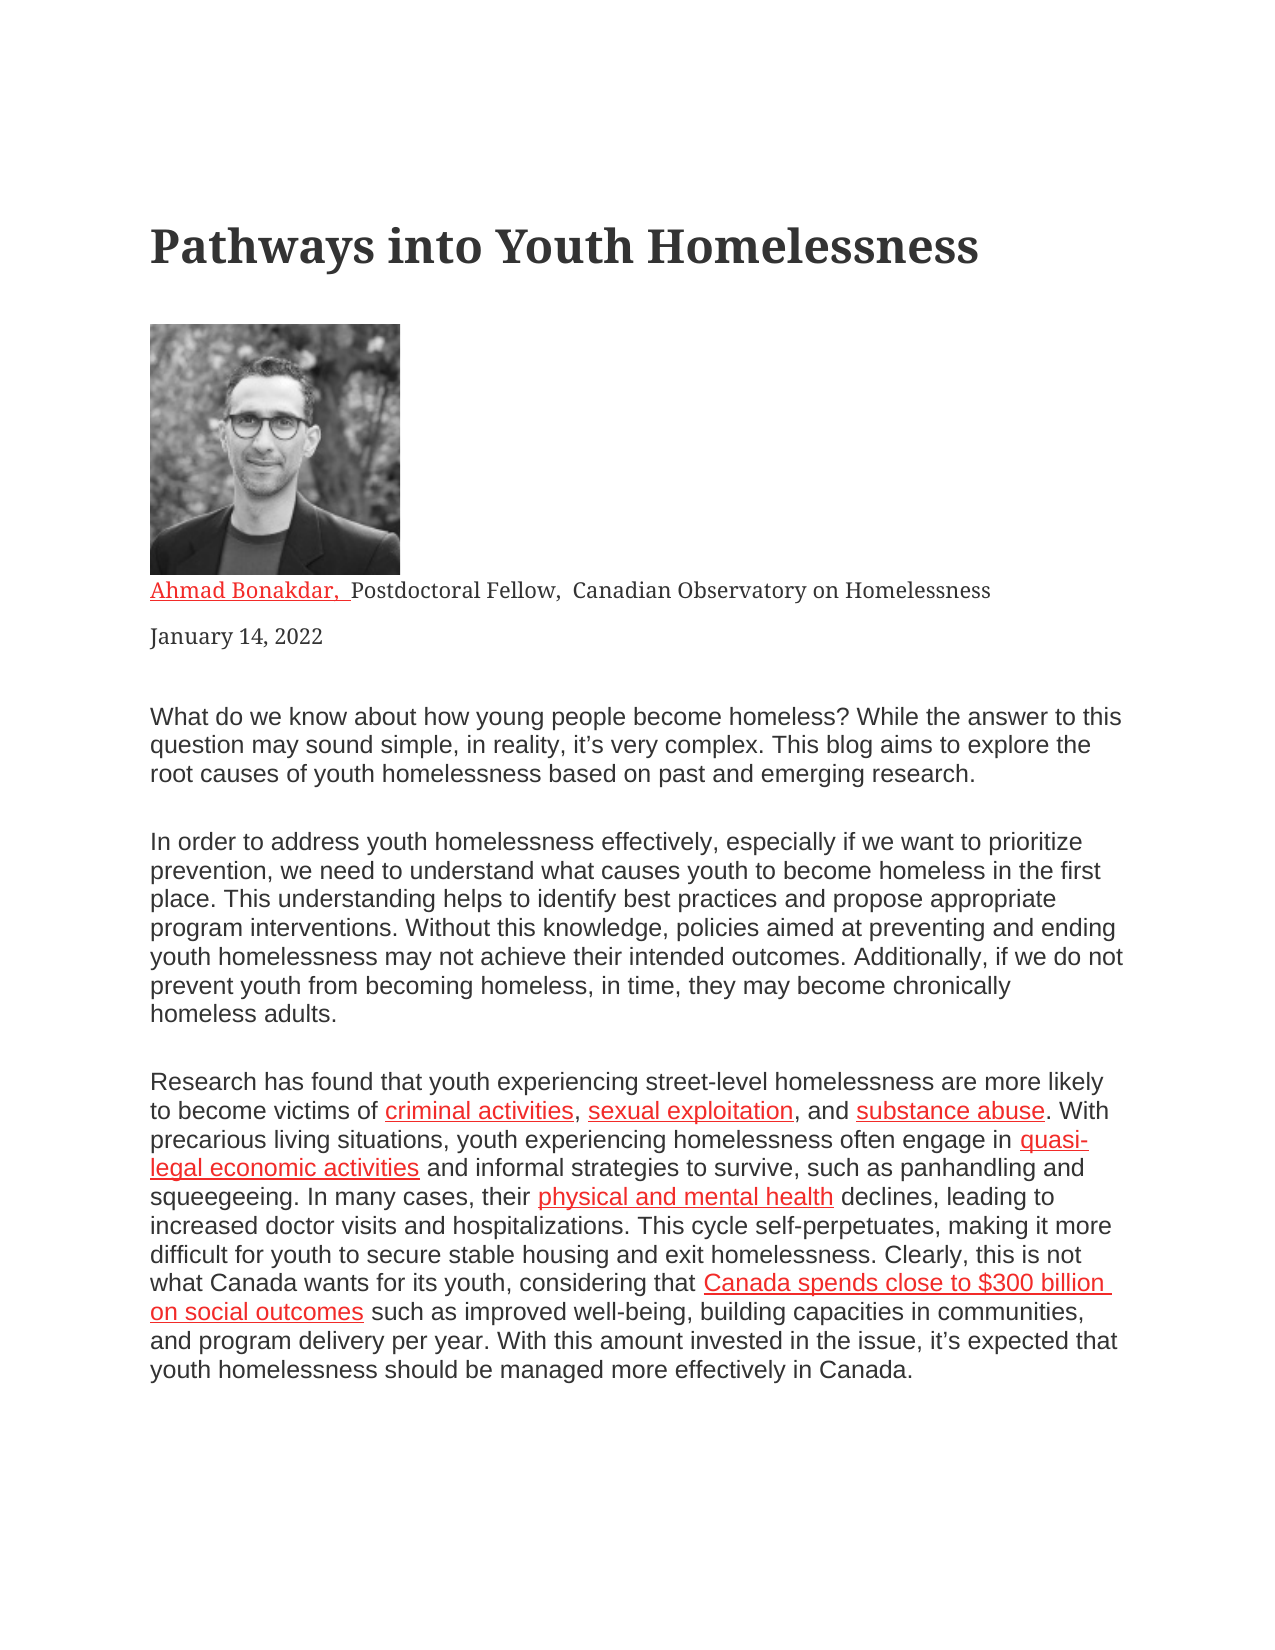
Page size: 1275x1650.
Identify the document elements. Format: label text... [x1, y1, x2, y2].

text Ahmad Bonakdar, Postdoctoral Fellow, Canadian Observatory on Homelessness [150, 574, 1125, 604]
picture [150, 324, 400, 575]
text Pathways into Youth Homelessness [150, 150, 1125, 278]
text January 14, 2022 [150, 621, 1125, 651]
text What do we know about how young people become homeless? While the answer to this question may sound simple, in reality, it’s very complex. This blog aims to explore the root causes of youth homelessness based on past and emerging research. [150, 702, 1125, 788]
text Research has found that youth experiencing street-level homelessness are more likely to become victims of criminal activities, sexual exploitation, and substance abuse. With precarious living situations, youth experiencing homelessness often engage in quasi-legal economic activities and informal strategies to survive, such as panhandling and squeegeeing. In many cases, their physical and mental health declines, leading to increased doctor visits and hospitalizations. This cycle self-perpetuates, making it more difficult for youth to secure stable housing and exit homelessness. Clearly, this is not what Canada wants for its youth, considering that Canada spends close to $300 billion on social outcomes such as improved well-being, building capacities in communities, and program delivery per year. With this amount invested in the issue, it’s expected that youth homelessness should be managed more effectively in Canada. [150, 1067, 1125, 1383]
text In order to address youth homelessness effectively, especially if we want to prioritize prevention, we need to understand what causes youth to become homeless in the first place. This understanding helps to identify best practices and propose appropriate program interventions. Without this knowledge, policies aimed at preventing and ending youth homelessness may not achieve their intended outcomes. Additionally, if we do not prevent youth from becoming homeless, in time, they may become chronically homeless adults. [150, 827, 1125, 1028]
